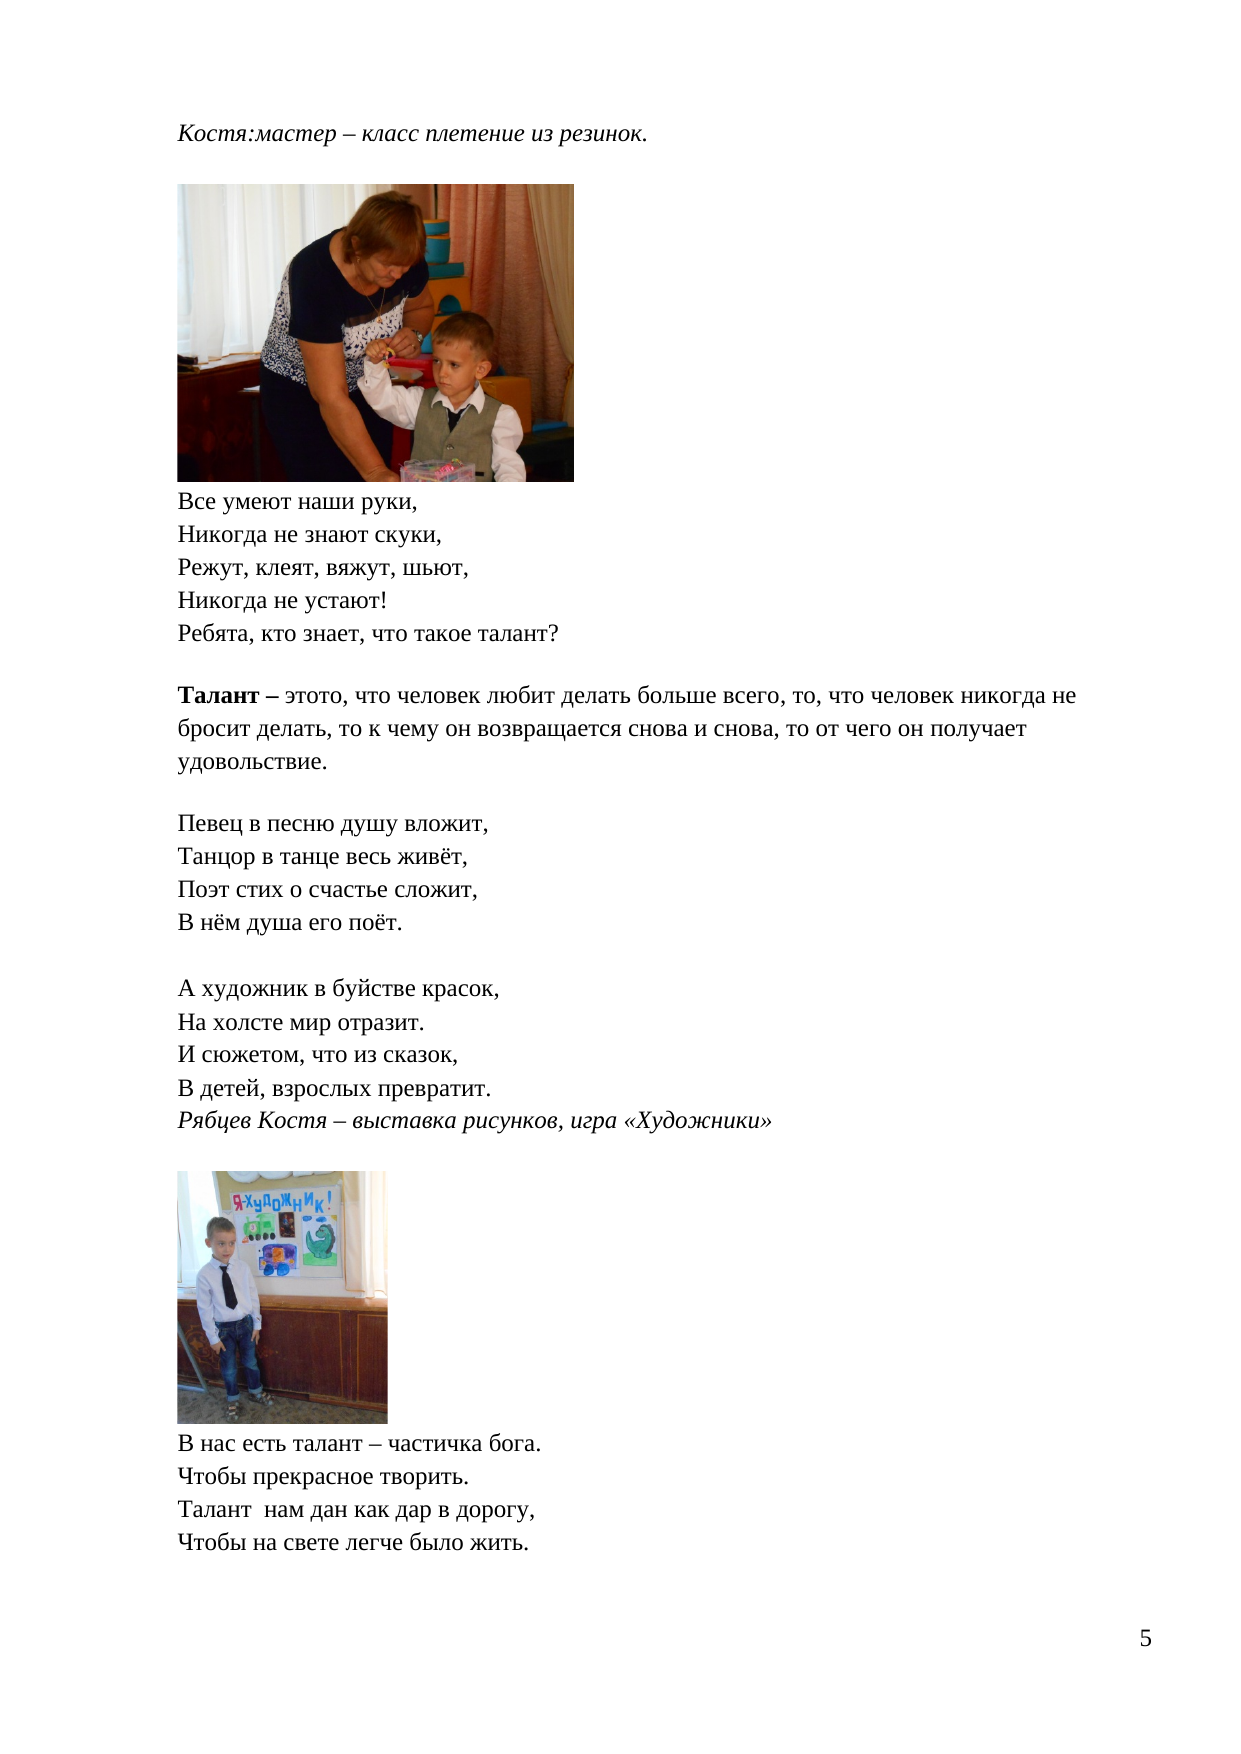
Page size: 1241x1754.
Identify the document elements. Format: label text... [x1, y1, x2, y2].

text Певец в песню душу вложит, Танцор в танце весь живёт, Поэт стих о счастье сложит, В нём душа его поёт. [177, 808, 1152, 969]
text Талант – этото, что человек любит делать больше всего, то, что человек никогда не бросит делать, то к чему он возвращается снова и снова, то от чего он получает удовольствие. [177, 680, 1152, 775]
text Чтобы прекрасное творить. Талант нам дан как дар в дорогу, Чтобы на свете легче было жить. [177, 1461, 1152, 1556]
text Рябцев Костя – выставка рисунков, игра «Художники» [177, 1106, 1152, 1134]
text Все умеют наши руки, [177, 486, 1152, 515]
text Ребята, кто знает, что такое талант? [177, 618, 1152, 647]
text В нас есть талант – частичка бога. [177, 1428, 1152, 1457]
text Костя:мастер – класс плетение из резинок. [177, 118, 1152, 147]
picture [177, 184, 574, 482]
picture [177, 1171, 388, 1424]
text А художник в буйстве красок, На холсте мир отразит. И сюжетом, что из сказок, В детей, взрослых превратит. [177, 973, 1152, 1101]
text Никогда не знают скуки, [177, 519, 1152, 548]
text Режут, клеят, вяжут, шьют, [177, 552, 1152, 581]
text Никогда не устают! [177, 585, 1152, 614]
